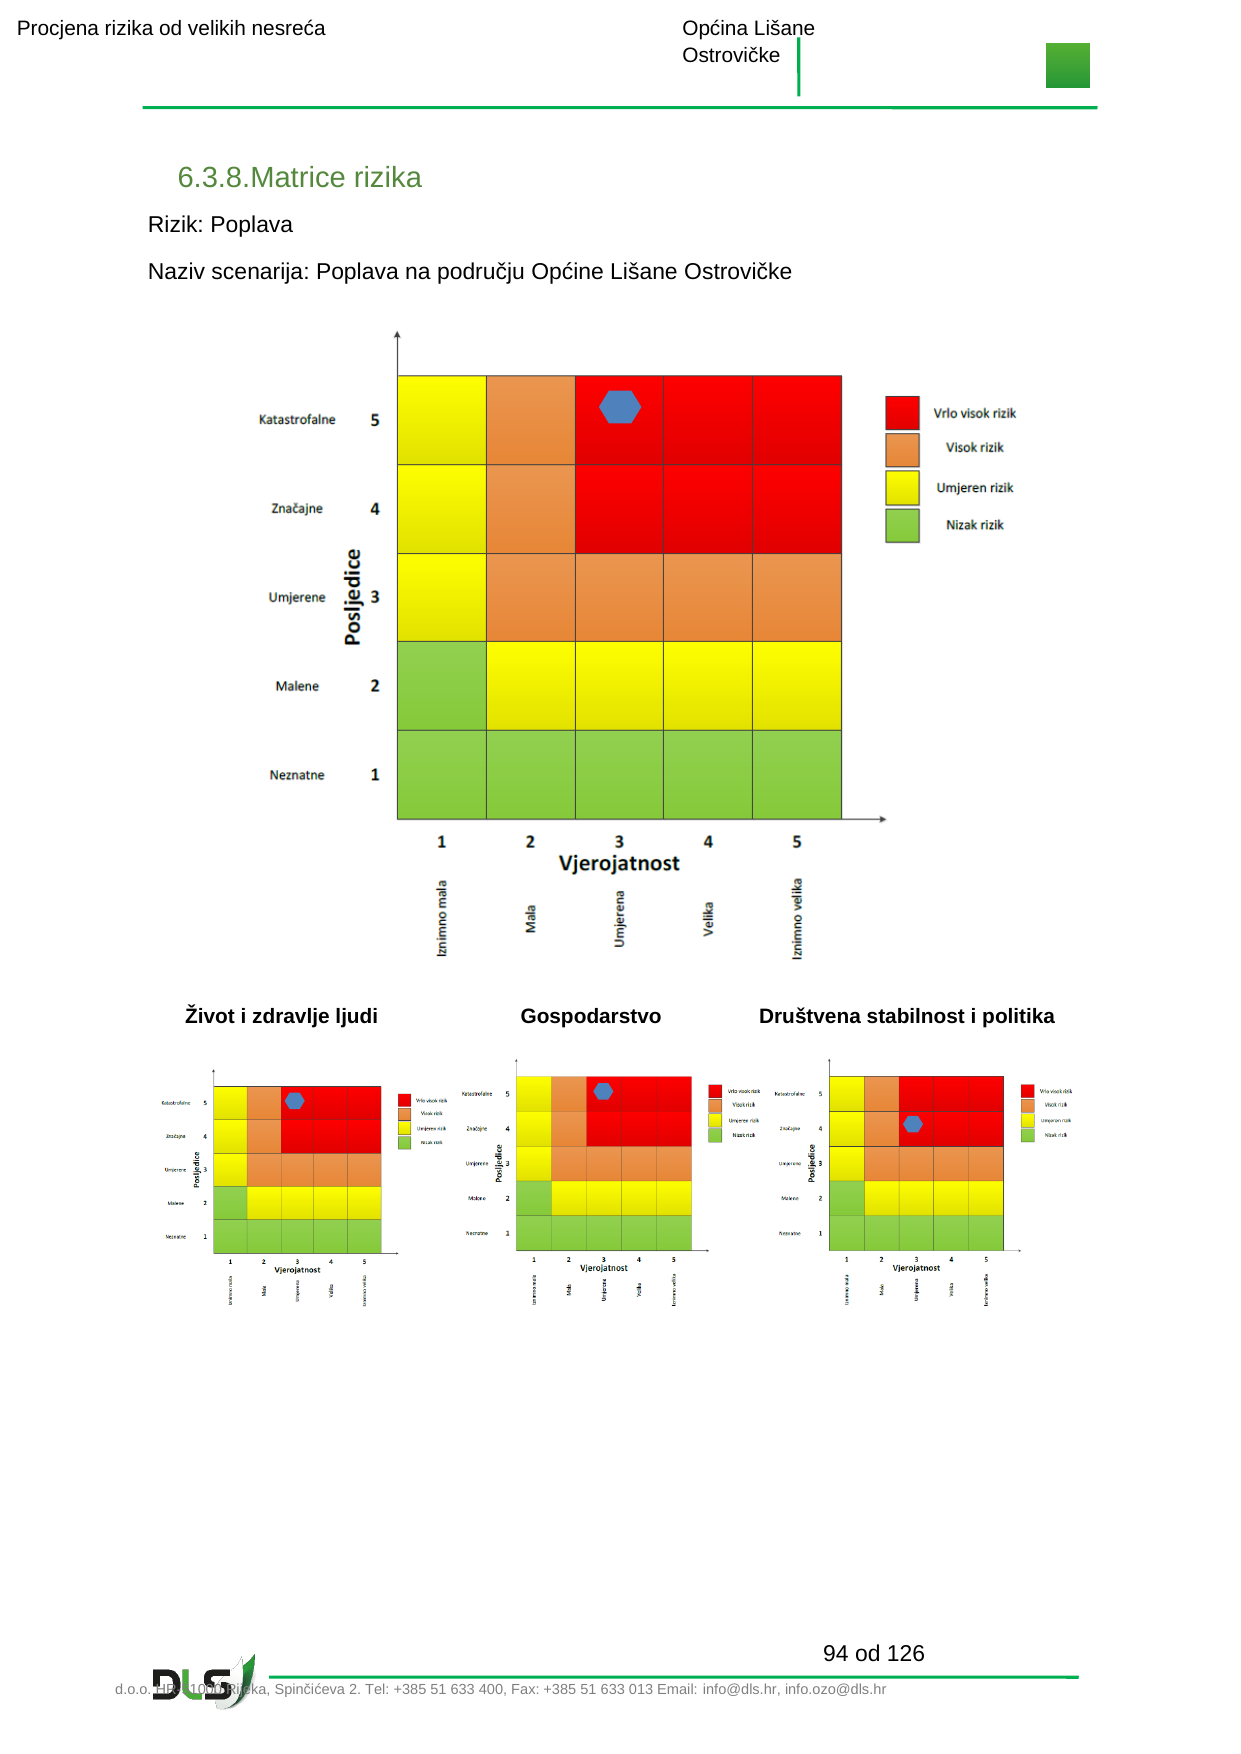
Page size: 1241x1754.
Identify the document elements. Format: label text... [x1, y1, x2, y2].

picture [150, 1651, 257, 1712]
text Rizik: Poplava [148, 211, 1092, 238]
text 6.3.8.Matrice rizika [177, 160, 1092, 194]
picture [147, 1048, 1073, 1315]
picture [222, 305, 1018, 984]
picture [1044, 41, 1091, 89]
text Život i zdravlje ljudi Gospodarstvo Društvena stabilnost i politika [148, 1004, 1092, 1028]
text Naziv scenarija: Poplava na području Općine Lišane Ostrovičke [148, 258, 1092, 284]
